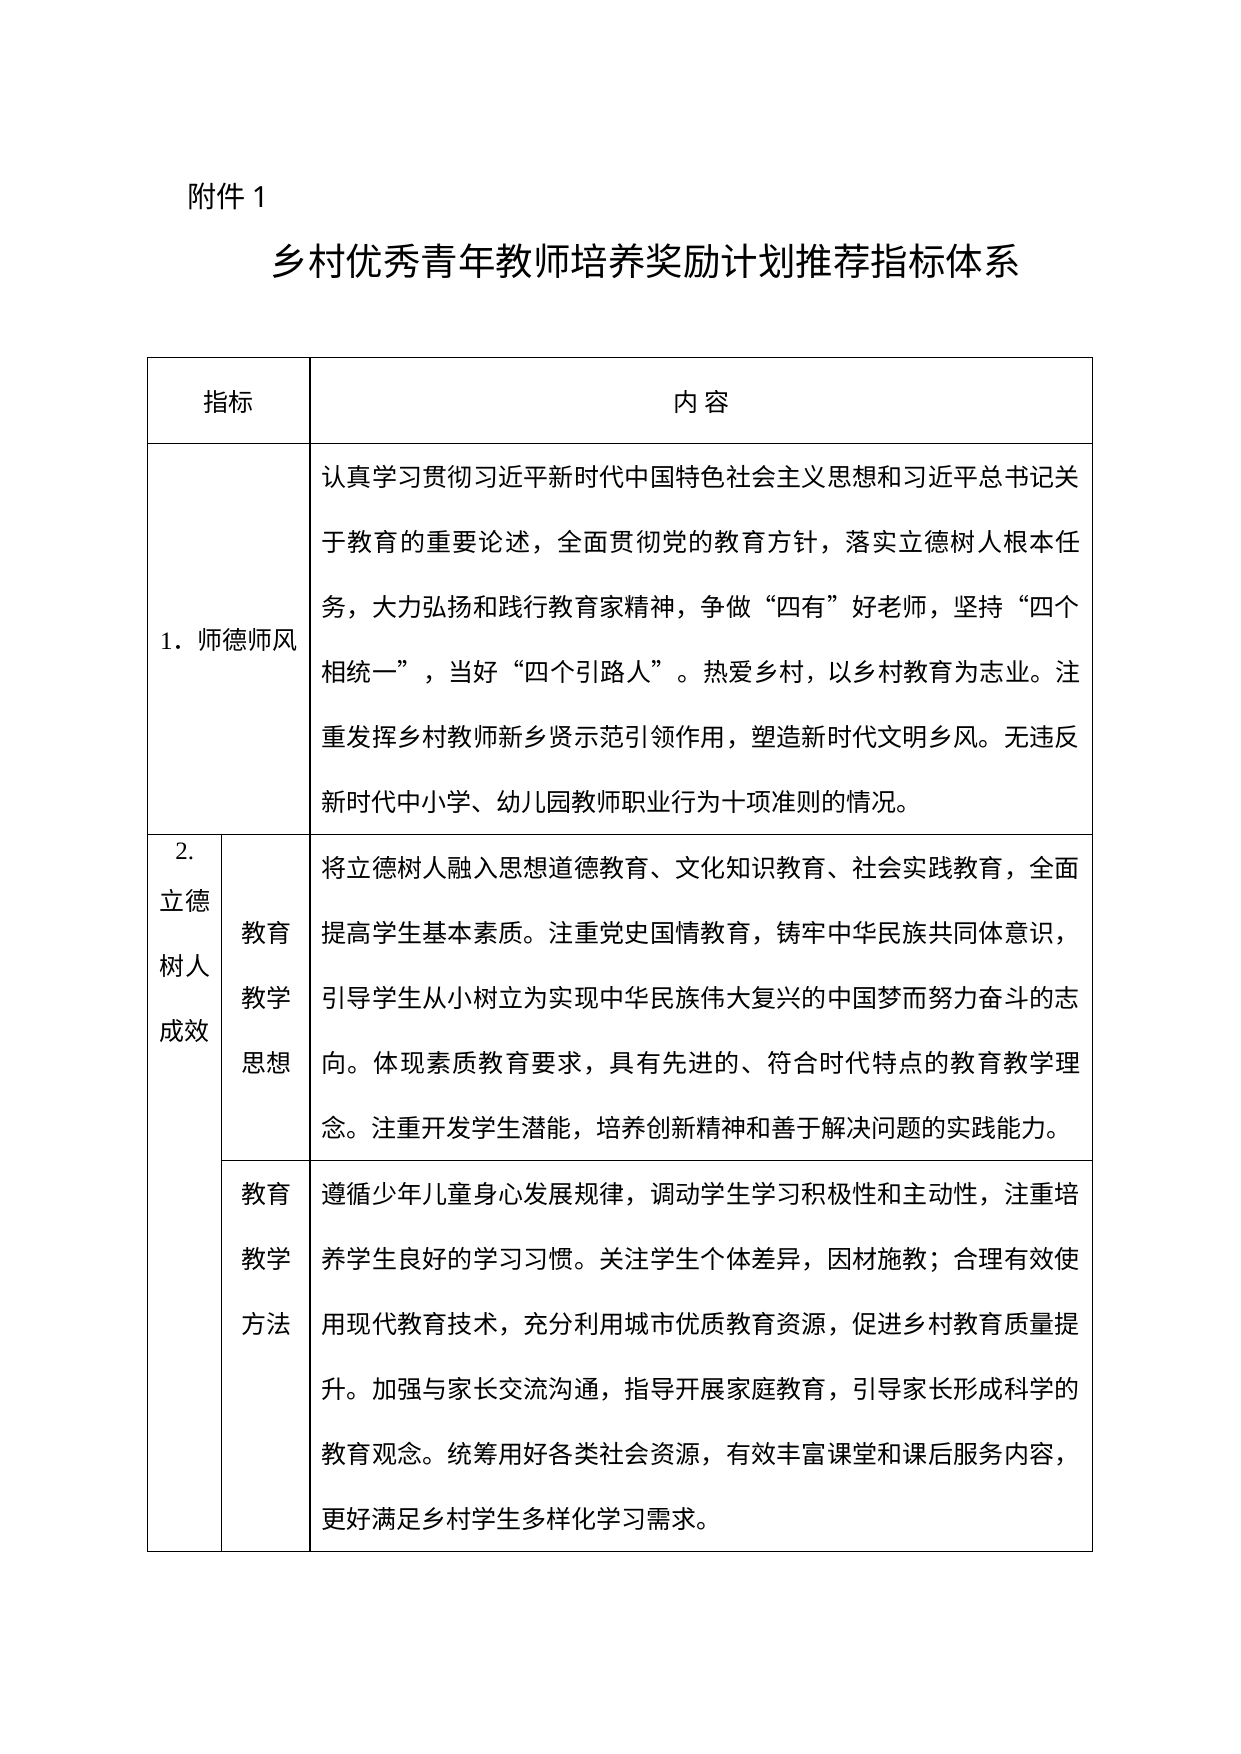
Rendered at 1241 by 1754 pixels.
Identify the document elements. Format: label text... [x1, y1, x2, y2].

table_cell 1．师德师风 [148, 444, 309, 833]
table_header 指标 [148, 358, 309, 442]
table_cell 2. 立德树人成效 [148, 835, 221, 1551]
table_cell 遵循少年儿童身心发展规律，调动学生学习积极性和主动性，注重培养学生良好的学习习惯。关注学生个体差异，因材施教；合理有效使用现代教育技术，充分利用城市优质教育资源，促进乡村教育质量提升。加强与家长交流沟通，指导开展家庭教育，引导家长形成科学的教育观念。统筹用好各类社会资源，有效丰富课堂和课后服务内容，更好满足乡村学生多样化学习需求。 [311, 1161, 1092, 1551]
table_cell 教育教学方法 [222, 1161, 309, 1551]
text 乡村优秀青年教师培养奖励计划推荐指标体系 [187, 227, 1103, 292]
table_cell 认真学习贯彻习近平新时代中国特色社会主义思想和习近平总书记关于教育的重要论述，全面贯彻党的教育方针，落实立德树人根本任务，大力弘扬和践行教育家精神，争做“四有”好老师，坚持“四个相统一”，当好“四个引路人”。热爱乡村，以乡村教育为志业。注重发挥乡村教师新乡贤示范引领作用，塑造新时代文明乡风。无违反新时代中小学、幼儿园教师职业行为十项准则的情况。 [311, 444, 1092, 833]
text 附件1 [187, 162, 1053, 227]
table_cell 将立德树人融入思想道德教育、文化知识教育、社会实践教育，全面提高学生基本素质。注重党史国情教育，铸牢中华民族共同体意识，引导学生从小树立为实现中华民族伟大复兴的中国梦而努力奋斗的志向。体现素质教育要求，具有先进的、符合时代特点的教育教学理念。注重开发学生潜能，培养创新精神和善于解决问题的实践能力。 [311, 835, 1092, 1159]
table_cell 教育教学思想 [222, 835, 309, 1159]
table_header 内 容 [311, 358, 1092, 442]
